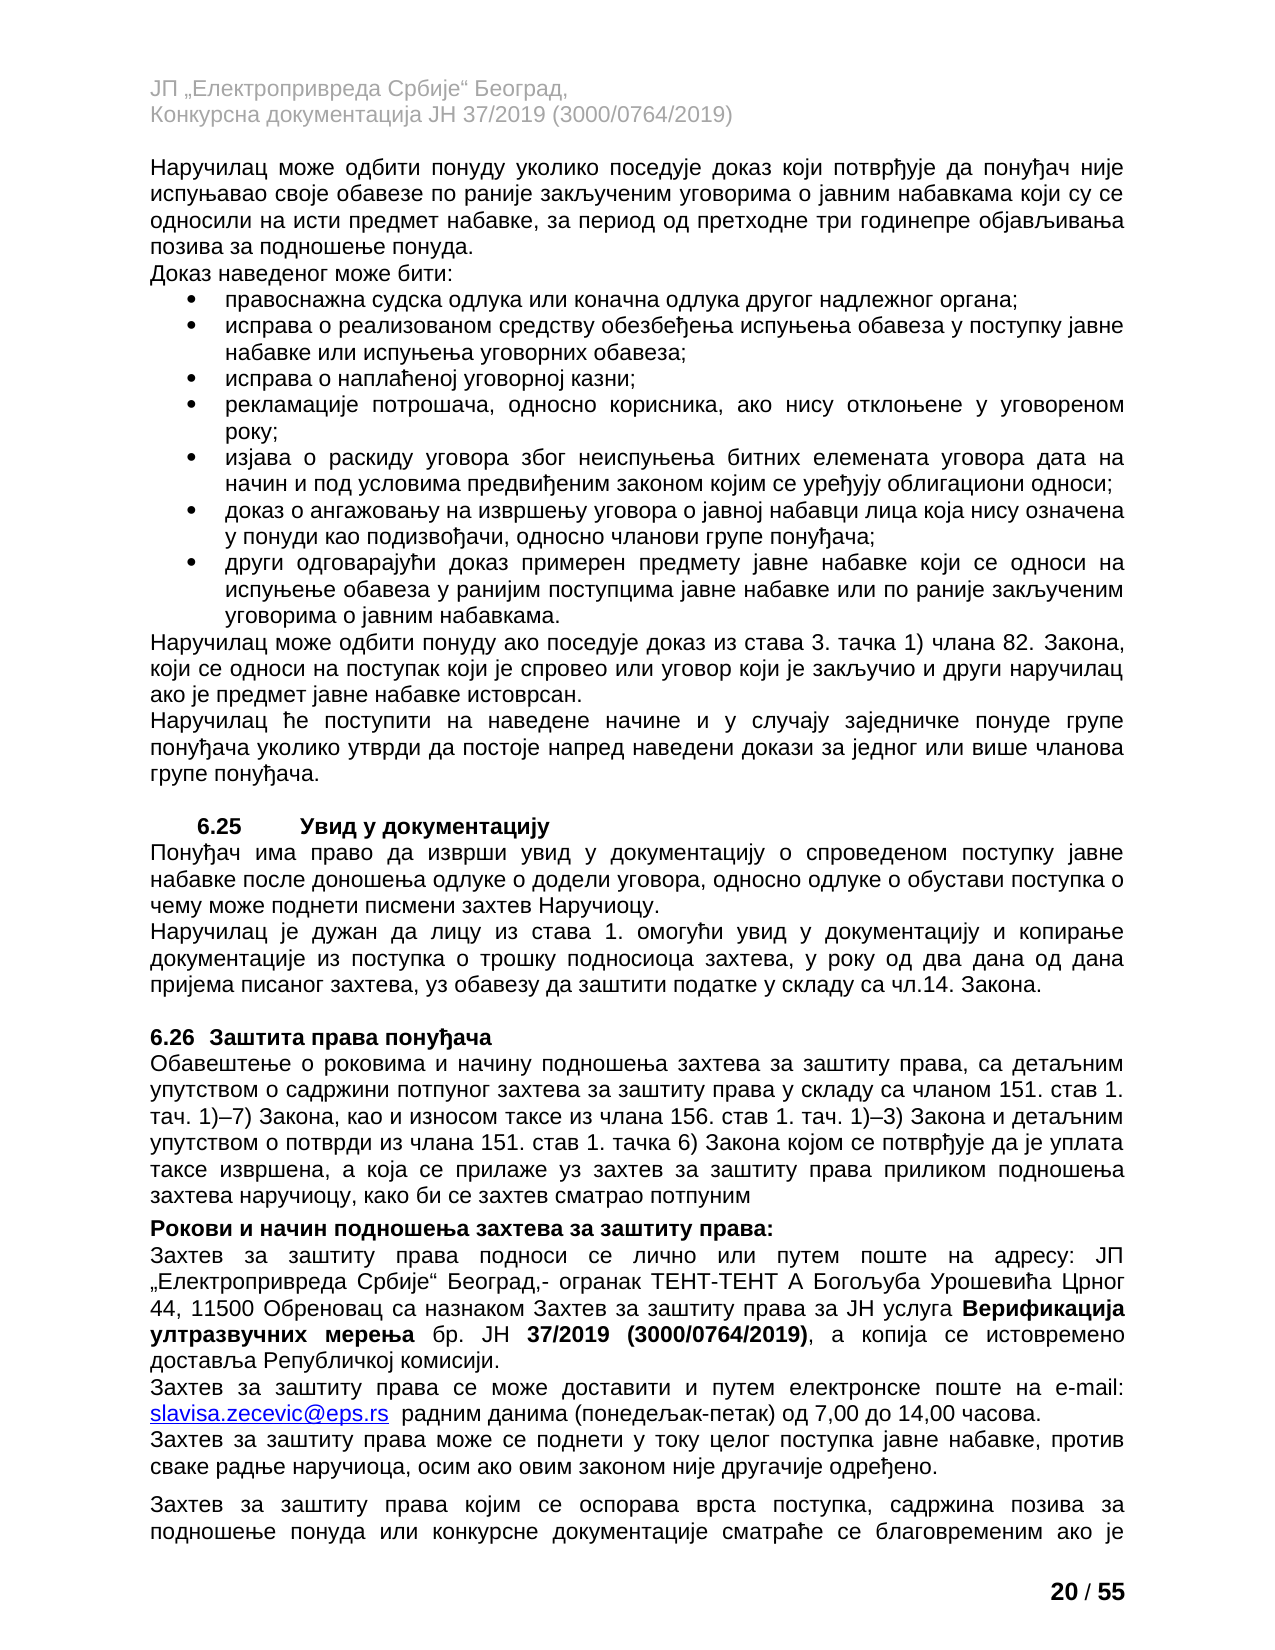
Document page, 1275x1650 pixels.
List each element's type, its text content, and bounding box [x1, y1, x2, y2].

text правоснажна судска одлука или коначна одлука другог надлежног органа; [187, 286, 1125, 312]
text Рокови и начин подношења захтева за заштиту права: [150, 1215, 1125, 1242]
text Доказ наведеног може бити: [150, 259, 1125, 286]
text исправа о реализованом средству обезбеђења испуњења обавеза у поступку јавне набавке или испуњења уговорних обавеза; [187, 312, 1125, 365]
text исправа о наплаћеној уговорној казни; [187, 365, 1125, 391]
text Наручилац може одбити понуду ако поседује доказ из става 3. тачка 1) члана 82. Закона, који се односи на поступак који је спровео или уговор који је закључио и други наручилац ако је предмет јавне набавке истоврсан. [150, 628, 1125, 707]
text Обавештење о роковима и начину подношења захтева за заштиту права, са детаљним упутством о садржини потпуног захтева за заштиту права у складу са чланом 151. став 1. тач. 1)–7) Закона, као и износом таксе из члана 156. став 1. тач. 1)–3) Закона и детаљним упутством о потврди из члана 151. став 1. тачка 6) Закона којом се потврђује да је уплата таксе извршена, а која се прилаже уз захтев за заштиту права приликом подношења захтева наручиоцу, како би се захтев сматрао потпуним [150, 1050, 1125, 1208]
text изјава о раскиду уговора због неиспуњења битних елемената уговора дата на начин и под условима предвиђеним законом којим се уређују облигациони односи; [187, 444, 1125, 497]
text Захтев за заштиту права се може доставити и путем електронске поште на e-mail: slavisa.zecevic@eps.rs радним данима (понедељак-петак) од 7,00 до 14,00 часова. [150, 1373, 1125, 1426]
list Увид у документацију [197, 813, 1125, 839]
text Наручилац може одбити понуду уколико поседује доказ који потврђује да понуђач није испуњавао своје обавезе по раније закљученим уговорима о јавним набавкама који су се односили на исти предмет набавке, за период од претходне три годинепре објављивања позива за подношење понуда. [150, 154, 1125, 259]
text Наручилац ће поступити на наведене начине и у случају заједничке понуде групе понуђача уколико утврди да постоје напред наведени докази за једног или више чланова групе понуђача. [150, 707, 1125, 787]
list Заштита права понуђача [150, 1024, 1125, 1050]
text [150, 1491, 1125, 1544]
text рекламације потрошача, односно корисника, ако нису отклоњене у уговореном року; [187, 391, 1125, 444]
text Захтев за заштиту права може се поднети у току целог поступка јавне набавке, против сваке радње наручиоца, осим ако овим законом није другачије одређено. [150, 1426, 1125, 1479]
text доказ о ангажовању на извршењу уговора о јавној набавци лица која нису означена у понуди као подизвођачи, односно чланови групе понуђача; [187, 497, 1125, 549]
text Наручилац је дужан да лицу из става 1. омогући увид у документацију и копирање документације из поступка о трошку подносиоца захтева, у року од два дана од дана пријема писаног захтева, уз обавезу да заштити податке у складу са чл.14. Закона. [150, 918, 1125, 997]
text Понуђач има право да изврши увид у документацију о спроведеном поступку јавне набавке после доношења одлуке о додели уговора, односно одлуке о обустави поступка о чему може поднети писмени захтев Наручиоцу. [150, 839, 1125, 918]
text други одговарајући доказ примерен предмету јавне набавке који се односи на испуњење обавеза у ранијим поступцима јавне набавке или по раније закљученим уговорима о јавним набавкама. [187, 549, 1125, 628]
text Захтев за заштиту права подноси се лично или путем поште на адресу: ЈП „Електропривреда Србије“ Београд,- огранак ТЕНТ-ТЕНТ А Богољуба Урошевића Црног 44, 11500 Обреновац са назнаком Захтев за заштиту права за ЈН услуга Верификација ултразвучних мерења бр. ЈН 37/2019 (3000/0764/2019), а копија се истовремено доставља Републичкој комисији. [150, 1242, 1125, 1373]
